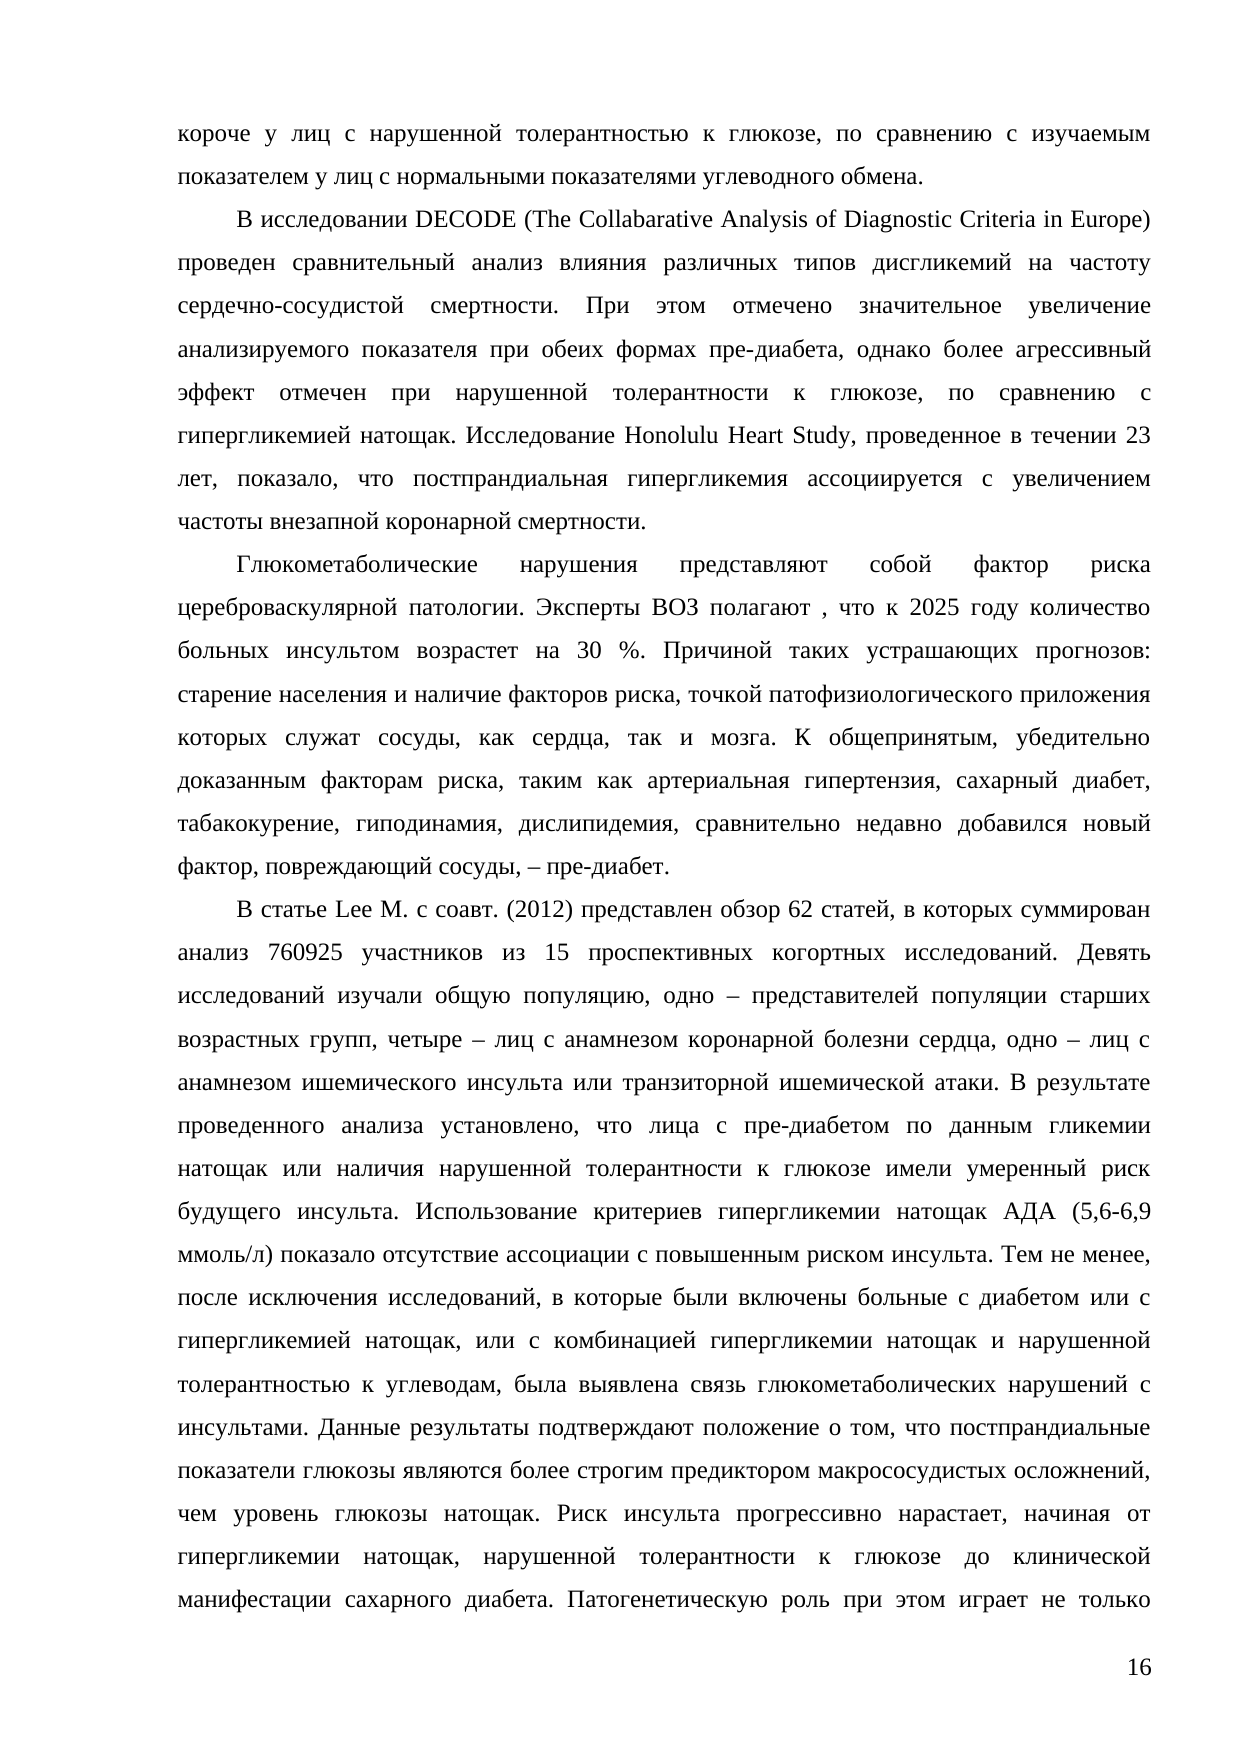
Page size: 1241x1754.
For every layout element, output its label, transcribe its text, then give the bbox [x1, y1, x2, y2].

text В исследовании DECODE (The Collabarative Analysis of Diagnostic Criteria in Europe) проведен сравнительный анализ влияния различных типов дисгликемий на частоту сердечно-сосудистой смертности. При этом отмечено значительное увеличение анализируемого показателя при обеих формах пре-диабета, однако более агрессивный эффект отмечен при нарушенной толерантности к глюкозе, по сравнению с гипергликемией натощак. Исследование Honolulu Heart Study, проведенное в течении 23 лет, показало, что постпрандиальная гипергликемия ассоциируется с увеличением частоты внезапной коронарной смертности. [177, 204, 1152, 535]
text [177, 894, 1152, 1613]
text Глюкометаболические нарушения представляют собой фактор риска цереброваскулярной патологии. Эксперты ВОЗ полагают , что к 2025 году количество больных инсультом возрастет на 30 %. Причиной таких устрашающих прогнозов: старение населения и наличие факторов риска, точкой патофизиологического приложения которых служат сосуды, как сердца, так и мозга. К общепринятым, убедительно доказанным факторам риска, таким как артериальная гипертензия, сахарный диабет, табакокурение, гиподинамия, дислипидемия, сравнительно недавно добавился новый фактор, повреждающий сосуды, – пре-диабет. [177, 549, 1152, 880]
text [177, 118, 1152, 190]
